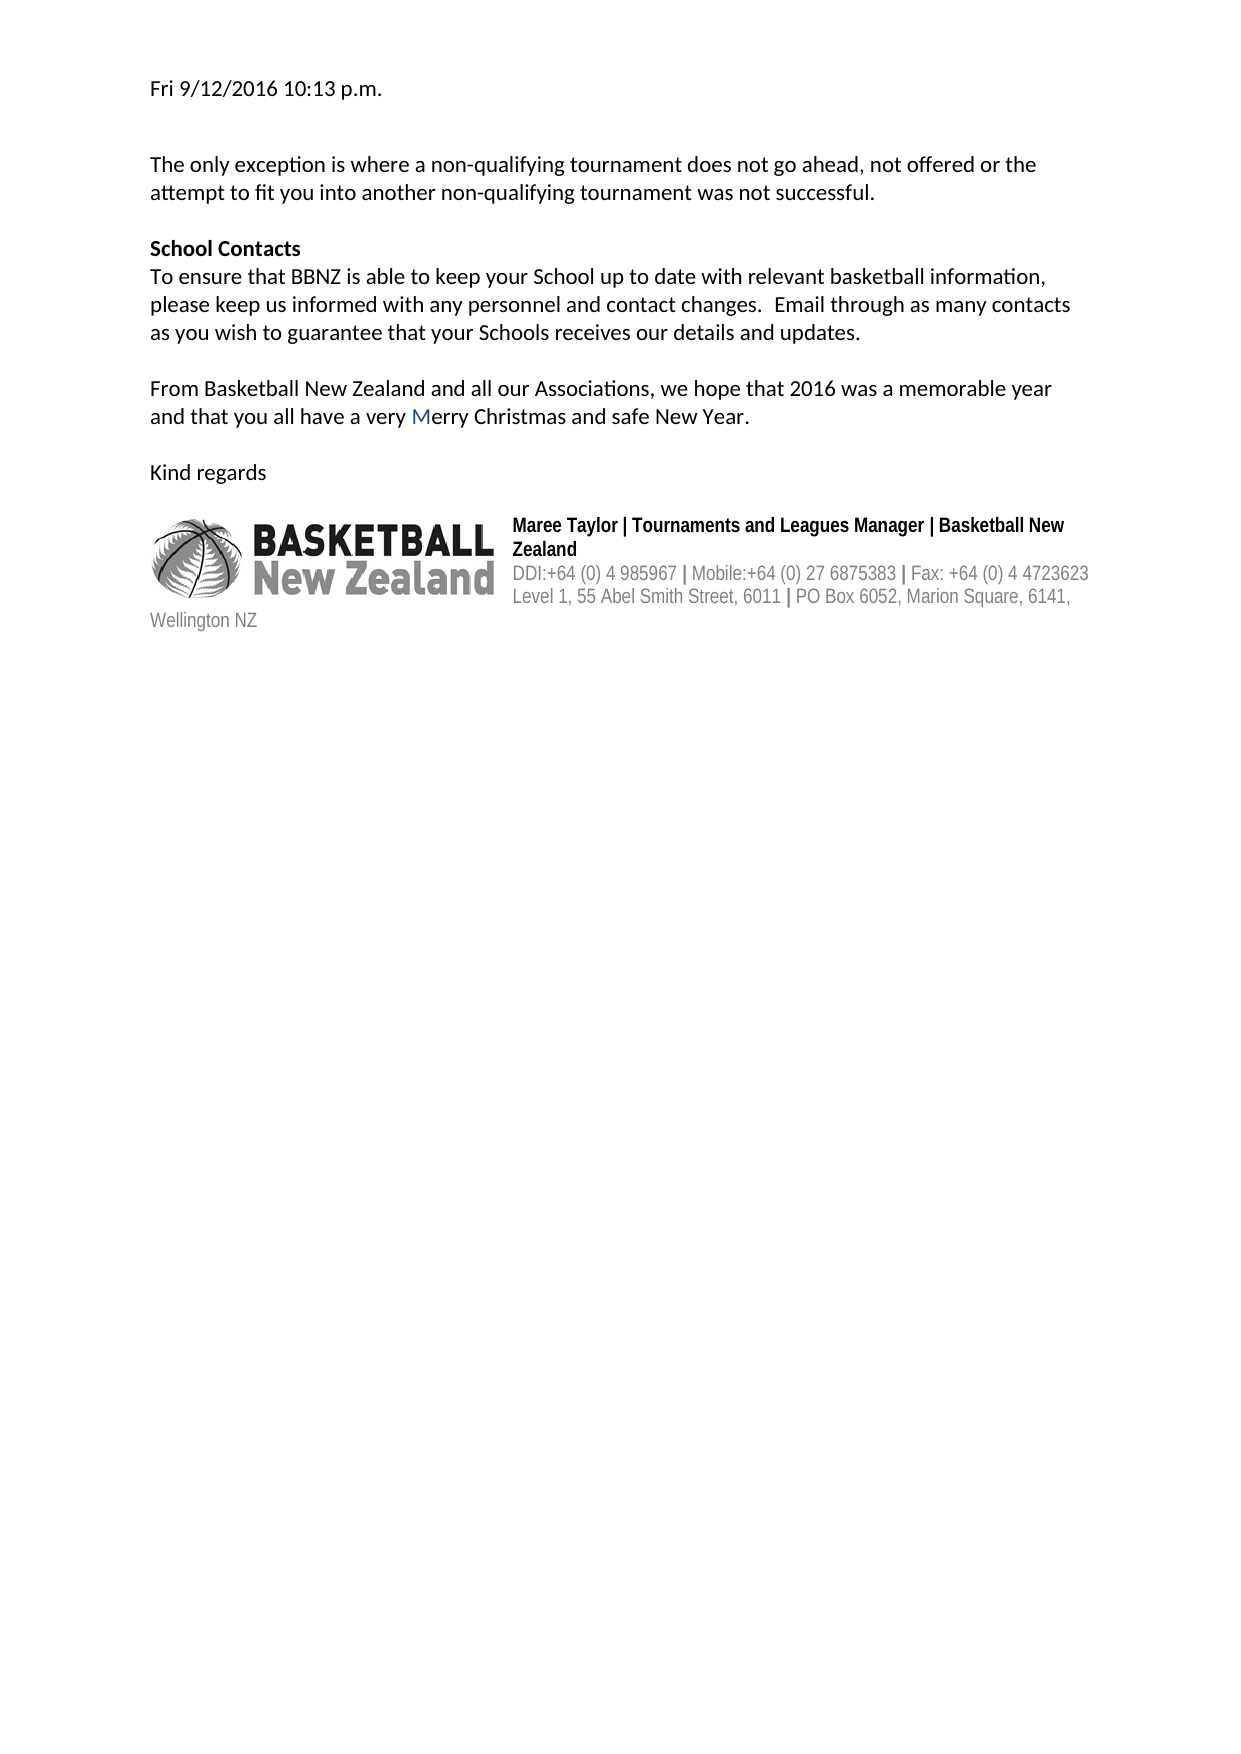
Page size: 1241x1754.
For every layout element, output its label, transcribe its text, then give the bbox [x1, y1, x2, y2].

text Kind regards [150, 458, 1090, 486]
text The only exception is where a non-qualifying tournament does not go ahead, not offered or the attempt to fit you into another non-qualifying tournament was not successful. [150, 150, 1090, 206]
text To ensure that BBNZ is able to keep your School up to date with relevant basketball information, please keep us informed with any personnel and contact changes. Email through as many contacts as you wish to guarantee that your Schools receives our details and updates. [150, 262, 1090, 346]
text From Basketball New Zealand and all our Associations, we hope that 2016 was a memorable year and that you all have a very Merry Christmas and safe New Year. [150, 374, 1090, 430]
picture [151, 519, 494, 598]
text School Contacts [150, 234, 1090, 262]
text DDI:+64 (0) 4 985967 | Mobile:+64 (0) 27 6875383 | Fax: +64 (0) 4 4723623 Level 1, 55 Abel Smith Street, 6011 | PO Box 6052, Marion Square, 6141, Wellington NZ [150, 561, 1090, 632]
text Maree Taylor | Tournaments and Leagues Manager | Basketball New Zealand [150, 513, 1090, 561]
